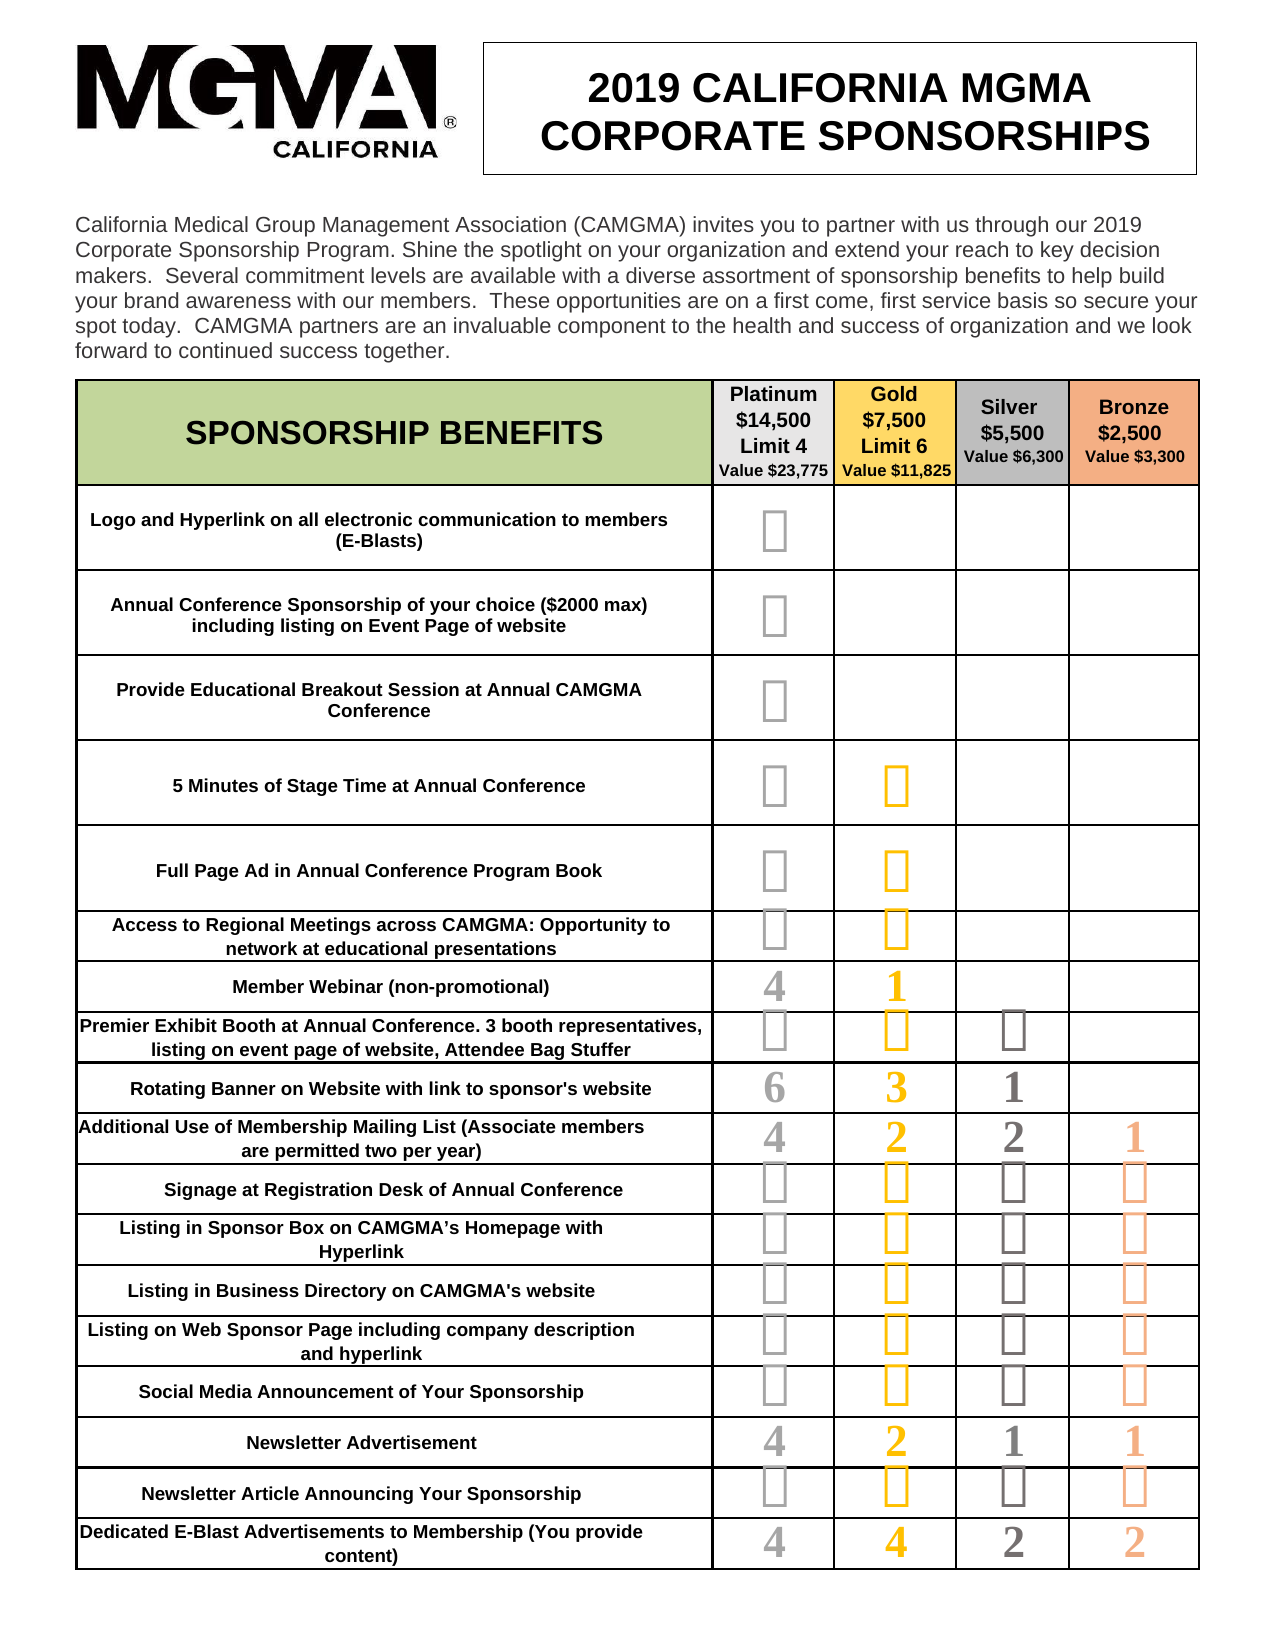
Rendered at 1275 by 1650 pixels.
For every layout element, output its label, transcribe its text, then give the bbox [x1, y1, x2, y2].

table_cell  [714, 741, 833, 824]
table_cell  [714, 1317, 833, 1365]
table_cell  [1070, 1165, 1198, 1213]
table_cell  [835, 826, 955, 909]
table_cell Member Webinar (non-promotional) [78, 962, 711, 1011]
table_cell Dedicated E-Blast Advertisements to Membership (You provide content) [78, 1519, 711, 1568]
table_cell 1 [835, 962, 955, 1011]
table_cell Listing in Business Directory on CAMGMA's website [78, 1266, 711, 1314]
table_cell  [835, 1317, 955, 1365]
table_cell [957, 962, 1068, 1011]
table_cell 2 [835, 1418, 955, 1466]
table_cell [957, 571, 1068, 654]
table_cell  [957, 1317, 1068, 1365]
table_cell Access to Regional Meetings across CAMGMA: Opportunity to network at educational presentations [78, 912, 711, 960]
table_cell  [714, 1469, 833, 1517]
table_cell  [714, 826, 833, 909]
table_cell [1070, 962, 1198, 1011]
table_cell  [835, 741, 955, 824]
table_cell [1070, 656, 1198, 739]
table_cell Additional Use of Membership Mailing List (Associate members are permitted two per year) [78, 1114, 711, 1163]
table_cell  [714, 486, 833, 569]
table_cell 4 [835, 1519, 955, 1568]
table_cell  [957, 1165, 1068, 1213]
table_cell Newsletter Advertisement [78, 1418, 711, 1466]
table_cell  [835, 1165, 955, 1213]
table_cell [957, 656, 1068, 739]
text California Medical Group Management Association (CAMGMA) invites you to partner with us through our 2019 Corporate Sponsorship Program. Shine the spotlight on your organization and extend your reach to key decision makers. Several commitment levels are available with a diverse assortment of sponsorship benefits to help build your brand awareness with our members. These opportunities are on a first come, first service basis so secure your spot today. CAMGMA partners are an invaluable component to the health and success of organization and we look forward to continued success together. [75, 212, 1200, 363]
table_cell Rotating Banner on Website with link to sponsor's website [78, 1064, 711, 1112]
table_cell 6 [714, 1064, 833, 1112]
table_cell Logo and Hyperlink on all electronic communication to members (E-Blasts) [78, 486, 711, 569]
table_cell Full Page Ad in Annual Conference Program Book [78, 826, 711, 909]
table_cell 2 [835, 1114, 955, 1163]
table_cell  [714, 571, 833, 654]
table_header Silver $5,500 Value $6,300 [957, 381, 1068, 484]
table_cell  [1070, 1215, 1198, 1264]
table_cell 1 [1070, 1114, 1198, 1163]
table_cell [957, 486, 1068, 569]
table_cell 5 Minutes of Stage Time at Annual Conference [78, 741, 711, 824]
table_cell 4 [714, 1519, 833, 1568]
table_cell 4 [714, 1418, 833, 1466]
table_cell  [835, 1266, 955, 1314]
table_cell  [714, 1266, 833, 1314]
table_header Bronze $2,500 Value $3,300 [1070, 381, 1198, 484]
table_cell [835, 571, 955, 654]
table_cell  [1070, 1469, 1198, 1517]
table_cell  [835, 1469, 955, 1517]
table_cell  [714, 1367, 833, 1416]
table_cell 3 [835, 1064, 955, 1112]
table_cell Provide Educational Breakout Session at Annual CAMGMA Conference [78, 656, 711, 739]
table_cell  [957, 1469, 1068, 1517]
table_cell  [714, 1013, 833, 1061]
table_cell  [835, 912, 955, 960]
table_cell 1 [957, 1418, 1068, 1466]
table_cell 2 [957, 1519, 1068, 1568]
table_cell  [714, 1215, 833, 1264]
table_cell 1 [957, 1064, 1068, 1112]
table_cell  [957, 1367, 1068, 1416]
picture [75, 45, 457, 159]
table_cell  [1070, 1317, 1198, 1365]
table_cell Signage at Registration Desk of Annual Conference [78, 1165, 711, 1213]
table_cell 2 [957, 1114, 1068, 1163]
table_cell Listing in Sponsor Box on CAMGMA’s Homepage with Hyperlink [78, 1215, 711, 1264]
table_cell [1070, 741, 1198, 824]
table_cell Annual Conference Sponsorship of your choice ($2000 max) including listing on Event Page of website [78, 571, 711, 654]
table_cell [1070, 571, 1198, 654]
table_cell  [957, 1013, 1068, 1061]
table_cell 2 [1070, 1519, 1198, 1568]
table_cell  [714, 1165, 833, 1213]
table_cell [1070, 912, 1198, 960]
table_cell  [835, 1013, 955, 1061]
table_cell  [1070, 1367, 1198, 1416]
table_cell [1070, 826, 1198, 909]
table_cell [835, 486, 955, 569]
table_cell 4 [714, 962, 833, 1011]
table_cell [835, 656, 955, 739]
table_header Gold $7,500 Limit 6 Value $11,825 [835, 381, 955, 484]
table_cell [1070, 1064, 1198, 1112]
table_header Platinum $14,500 Limit 4 Value $23,775 [714, 381, 833, 484]
table_cell [957, 912, 1068, 960]
table_header SPONSORSHIP BENEFITS [78, 381, 711, 484]
table_cell 1 [1070, 1418, 1198, 1466]
table_cell [957, 741, 1068, 824]
table_cell 4 [714, 1114, 833, 1163]
table_cell  [714, 656, 833, 739]
table_cell [1070, 486, 1198, 569]
table_cell Premier Exhibit Booth at Annual Conference. 3 booth representatives, listing on event page of website, Attendee Bag Stuffer [78, 1013, 711, 1061]
table_cell [1070, 1013, 1198, 1061]
table_cell  [1070, 1266, 1198, 1314]
table_cell  [957, 1266, 1068, 1314]
table_cell Newsletter Article Announcing Your Sponsorship [78, 1469, 711, 1517]
table_cell Listing on Web Sponsor Page including company description and hyperlink [78, 1317, 711, 1365]
table_cell [957, 826, 1068, 909]
table_cell  [957, 1215, 1068, 1264]
table_cell  [835, 1215, 955, 1264]
table_cell Social Media Announcement of Your Sponsorship [78, 1367, 711, 1416]
table_cell  [714, 912, 833, 960]
table_cell  [835, 1367, 955, 1416]
